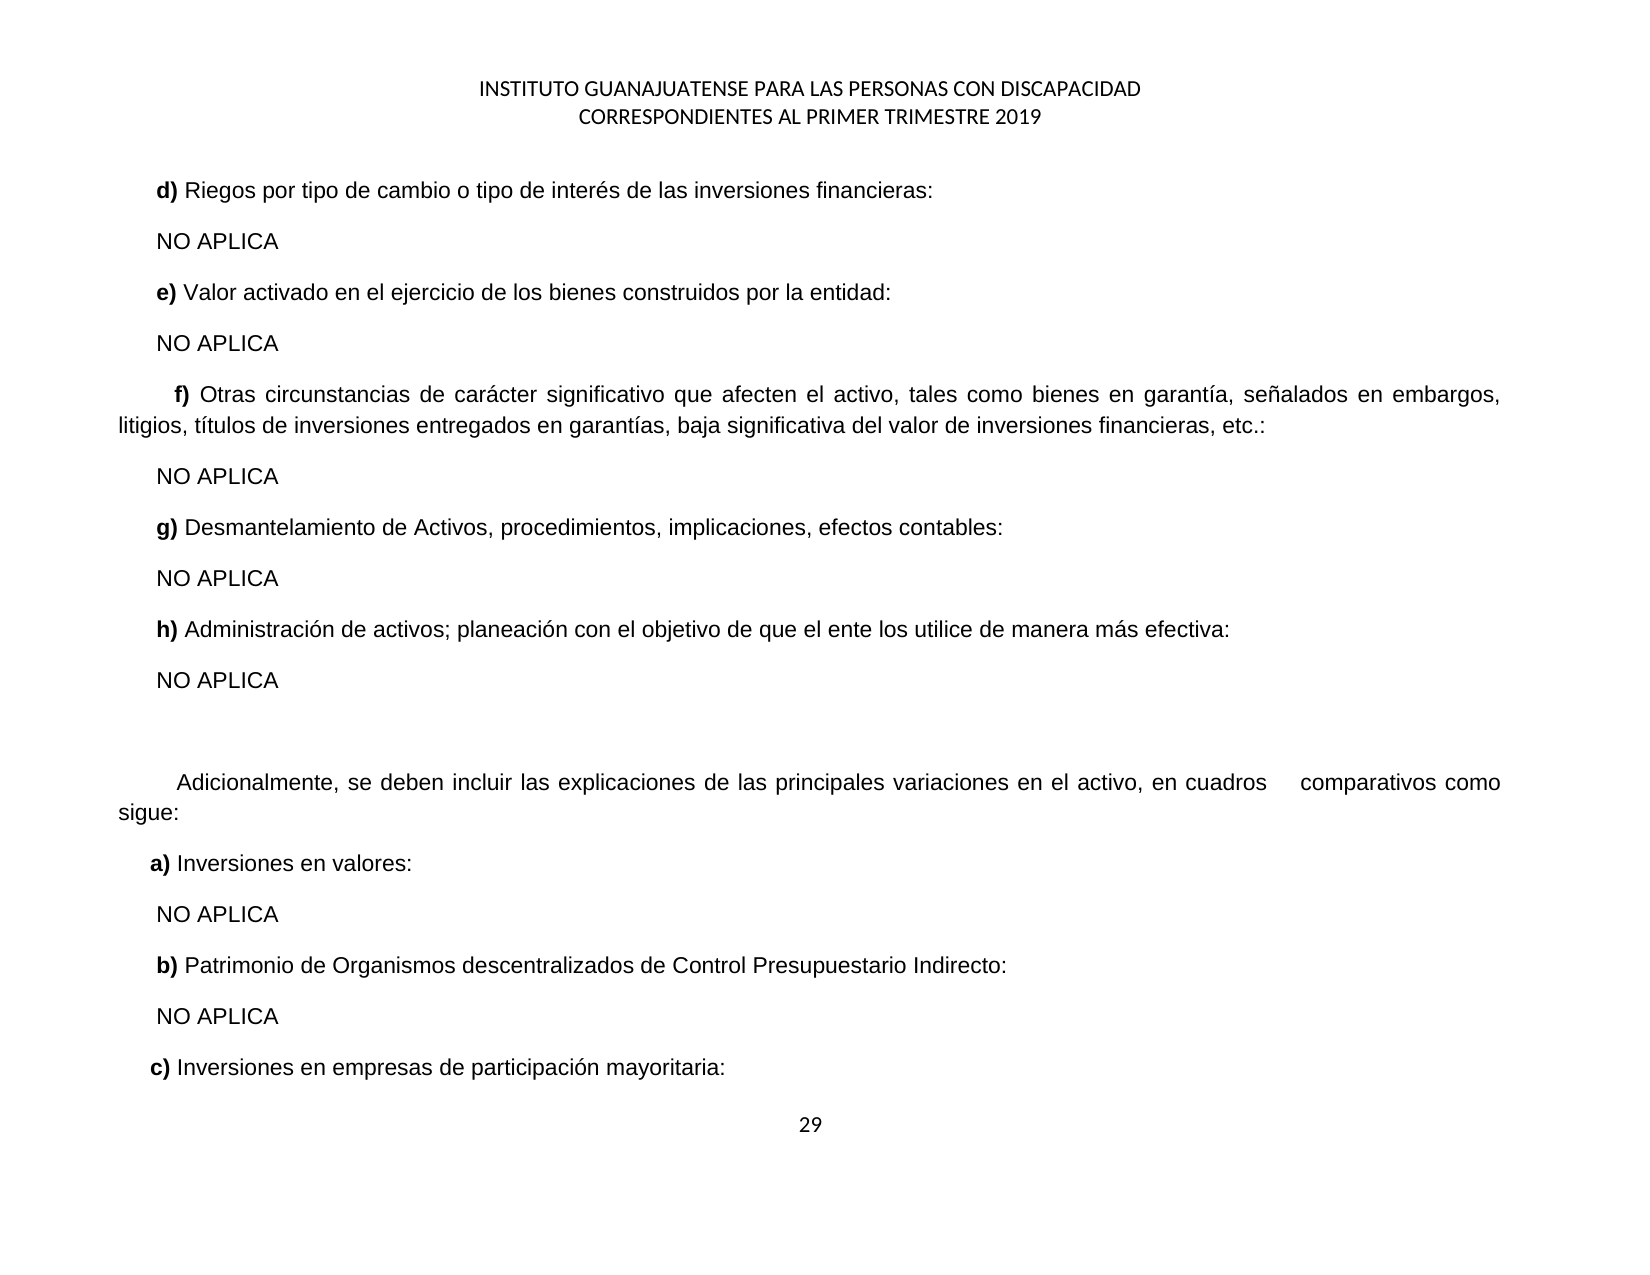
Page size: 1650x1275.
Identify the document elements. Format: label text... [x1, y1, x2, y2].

text b) Patrimonio de Organismos descentralizados de Control Presupuestario Indirecto: [118, 952, 1502, 978]
text NO APLICA [118, 667, 1502, 693]
text NO APLICA [118, 901, 1502, 927]
text NO APLICA [118, 463, 1502, 489]
text Adicionalmente, se deben incluir las explicaciones de las principales variaciones en el activo, en cuadros comparativos como sigue: [118, 769, 1502, 825]
text g) Desmantelamiento de Activos, procedimientos, implicaciones, efectos contables: [118, 514, 1502, 540]
text f) Otras circunstancias de carácter significativo que afecten el activo, tales como bienes en garantía, señalados en embargos, litigios, títulos de inversiones entregados en garantías, baja significativa del valor de inversiones financieras, etc.: [118, 381, 1502, 438]
text c) Inversiones en empresas de participación mayoritaria: [118, 1054, 1502, 1081]
text h) Administración de activos; planeación con el objetivo de que el ente los utilice de manera más efectiva: [118, 616, 1502, 642]
text NO APLICA [118, 565, 1502, 591]
text d) Riegos por tipo de cambio o tipo de interés de las inversiones financieras: [118, 177, 1502, 203]
text NO APLICA [118, 330, 1502, 357]
text NO APLICA [118, 1003, 1502, 1029]
text NO APLICA [118, 228, 1502, 254]
text e) Valor activado en el ejercicio de los bienes construidos por la entidad: [118, 279, 1502, 306]
text a) Inversiones en valores: [118, 850, 1502, 876]
